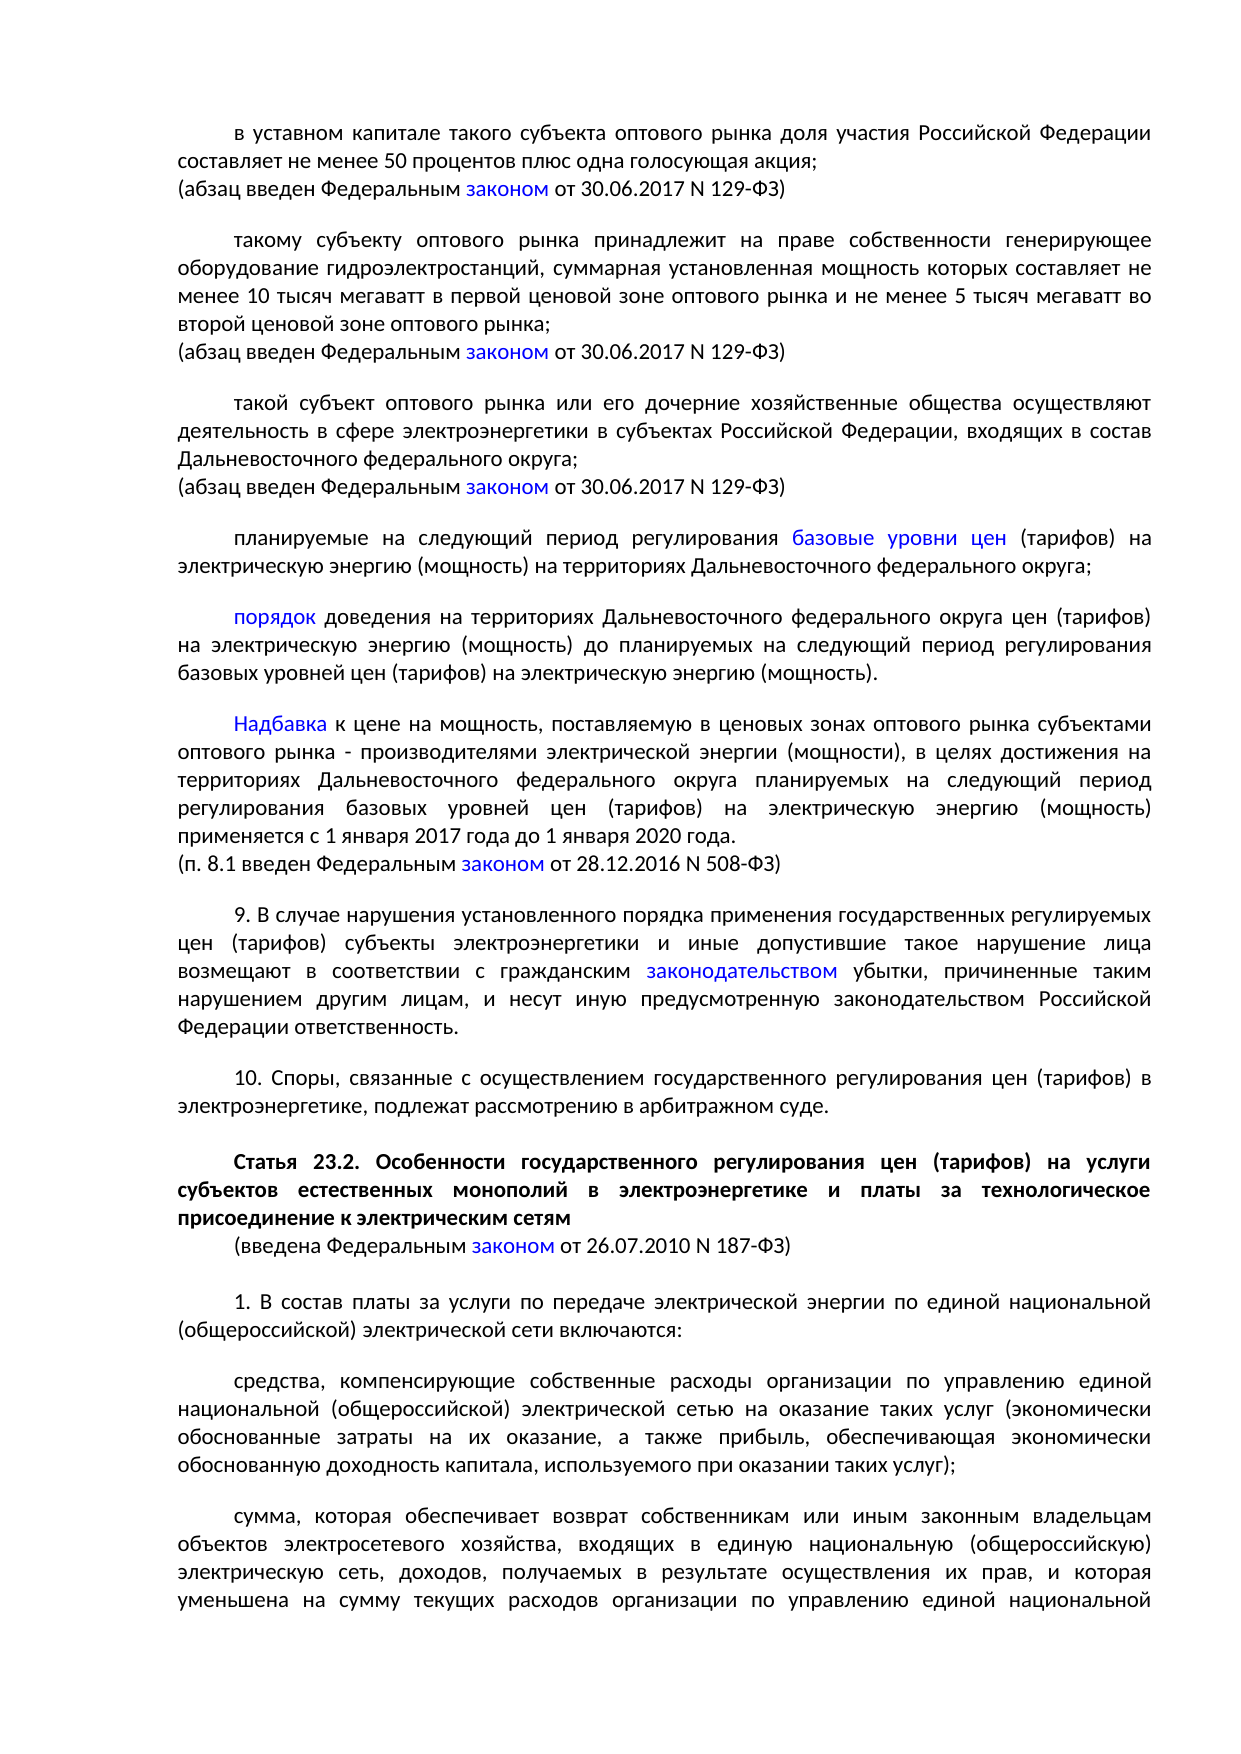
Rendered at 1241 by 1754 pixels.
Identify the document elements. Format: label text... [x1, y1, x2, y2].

text в уставном капитале такого субъекта оптового рынка доля участия Российской Федерации составляет не менее 50 процентов плюс одна голосующая акция; [177, 118, 1152, 174]
text 10. Споры, связанные с осуществлением государственного регулирования цен (тарифов) в электроэнергетике, подлежат рассмотрению в арбитражном суде. [177, 1063, 1152, 1119]
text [177, 1501, 1152, 1613]
text такой субъект оптового рынка или его дочерние хозяйственные общества осуществляют деятельность в сфере электроэнергетики в субъектах Российской Федерации, входящих в состав Дальневосточного федерального округа; [177, 388, 1152, 472]
text (абзац введен Федеральным законом от 30.06.2017 N 129-ФЗ) [177, 472, 1152, 500]
text такому субъекту оптового рынка принадлежит на праве собственности генерирующее оборудование гидроэлектростанций, суммарная установленная мощность которых составляет не менее 10 тысяч мегаватт в первой ценовой зоне оптового рынка и не менее 5 тысяч мегаватт во второй ценовой зоне оптового рынка; [177, 225, 1152, 337]
text порядок доведения на территориях Дальневосточного федерального округа цен (тарифов) на электрическую энергию (мощность) до планируемых на следующий период регулирования базовых уровней цен (тарифов) на электрическую энергию (мощность). [177, 602, 1152, 686]
text (п. 8.1 введен Федеральным законом от 28.12.2016 N 508-ФЗ) [177, 849, 1152, 877]
title Статья 23.2. Особенности государственного регулирования цен (тарифов) на услуги субъектов естественных монополий в электроэнергетике и платы за технологическое присоединение к электрическим сетям [177, 1147, 1152, 1231]
text средства, компенсирующие собственные расходы организации по управлению единой национальной (общероссийской) электрической сетью на оказание таких услуг (экономически обоснованные затраты на их оказание, а также прибыль, обеспечивающая экономически обоснованную доходность капитала, используемого при оказании таких услуг); [177, 1366, 1152, 1478]
text 1. В состав платы за услуги по передаче электрической энергии по единой национальной (общероссийской) электрической сети включаются: [177, 1287, 1152, 1343]
text Надбавка к цене на мощность, поставляемую в ценовых зонах оптового рынка субъектами оптового рынка - производителями электрической энергии (мощности), в целях достижения на территориях Дальневосточного федерального округа планируемых на следующий период регулирования базовых уровней цен (тарифов) на электрическую энергию (мощность) применяется с 1 января 2017 года до 1 января 2020 года. [177, 709, 1152, 849]
text (введена Федеральным законом от 26.07.2010 N 187-ФЗ) [177, 1231, 1152, 1259]
text планируемые на следующий период регулирования базовые уровни цен (тарифов) на электрическую энергию (мощность) на территориях Дальневосточного федерального округа; [177, 523, 1152, 579]
text 9. В случае нарушения установленного порядка применения государственных регулируемых цен (тарифов) субъекты электроэнергетики и иные допустившие такое нарушение лица возмещают в соответствии с гражданским законодательством убытки, причиненные таким нарушением другим лицам, и несут иную предусмотренную законодательством Российской Федерации ответственность. [177, 900, 1152, 1040]
text (абзац введен Федеральным законом от 30.06.2017 N 129-ФЗ) [177, 174, 1152, 202]
text (абзац введен Федеральным законом от 30.06.2017 N 129-ФЗ) [177, 337, 1152, 365]
